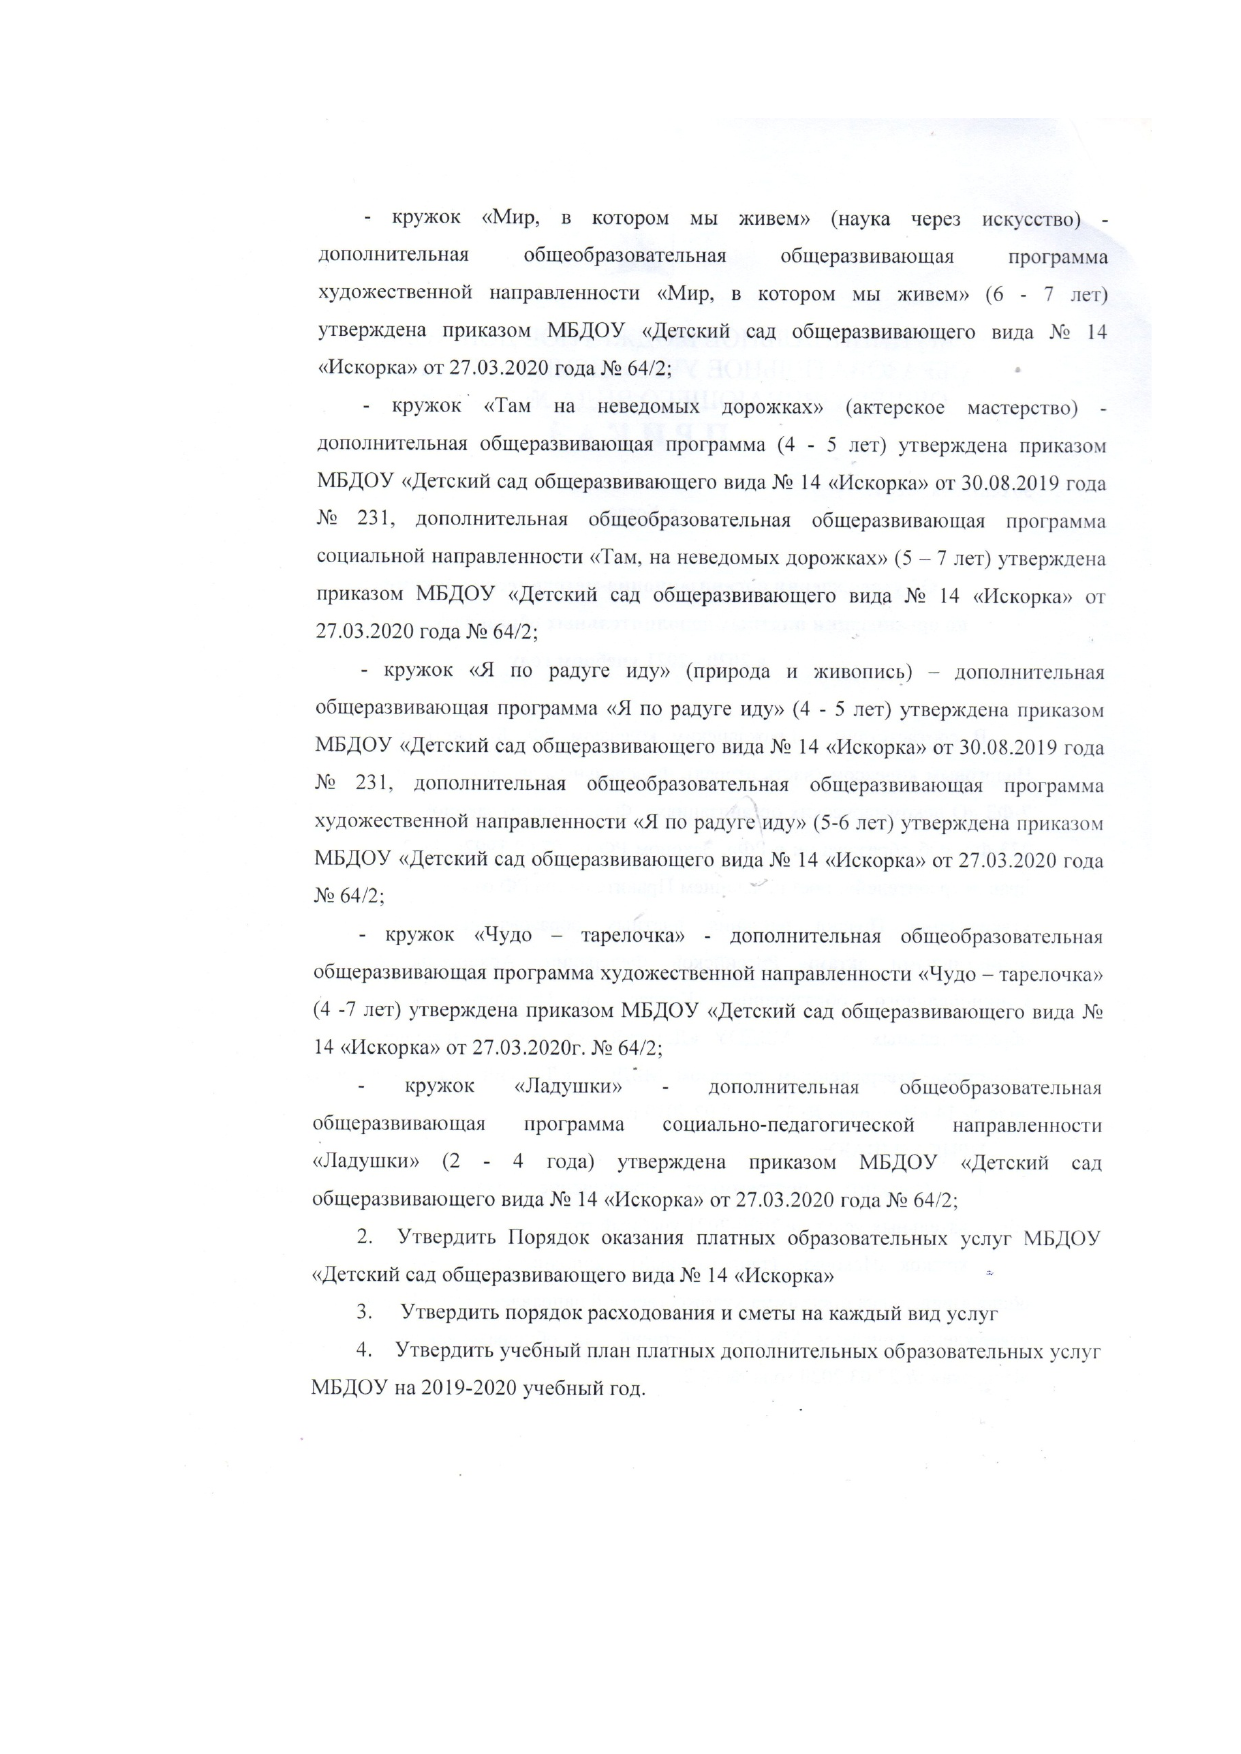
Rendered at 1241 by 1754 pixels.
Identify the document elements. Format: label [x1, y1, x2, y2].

picture [177, 118, 1152, 1506]
